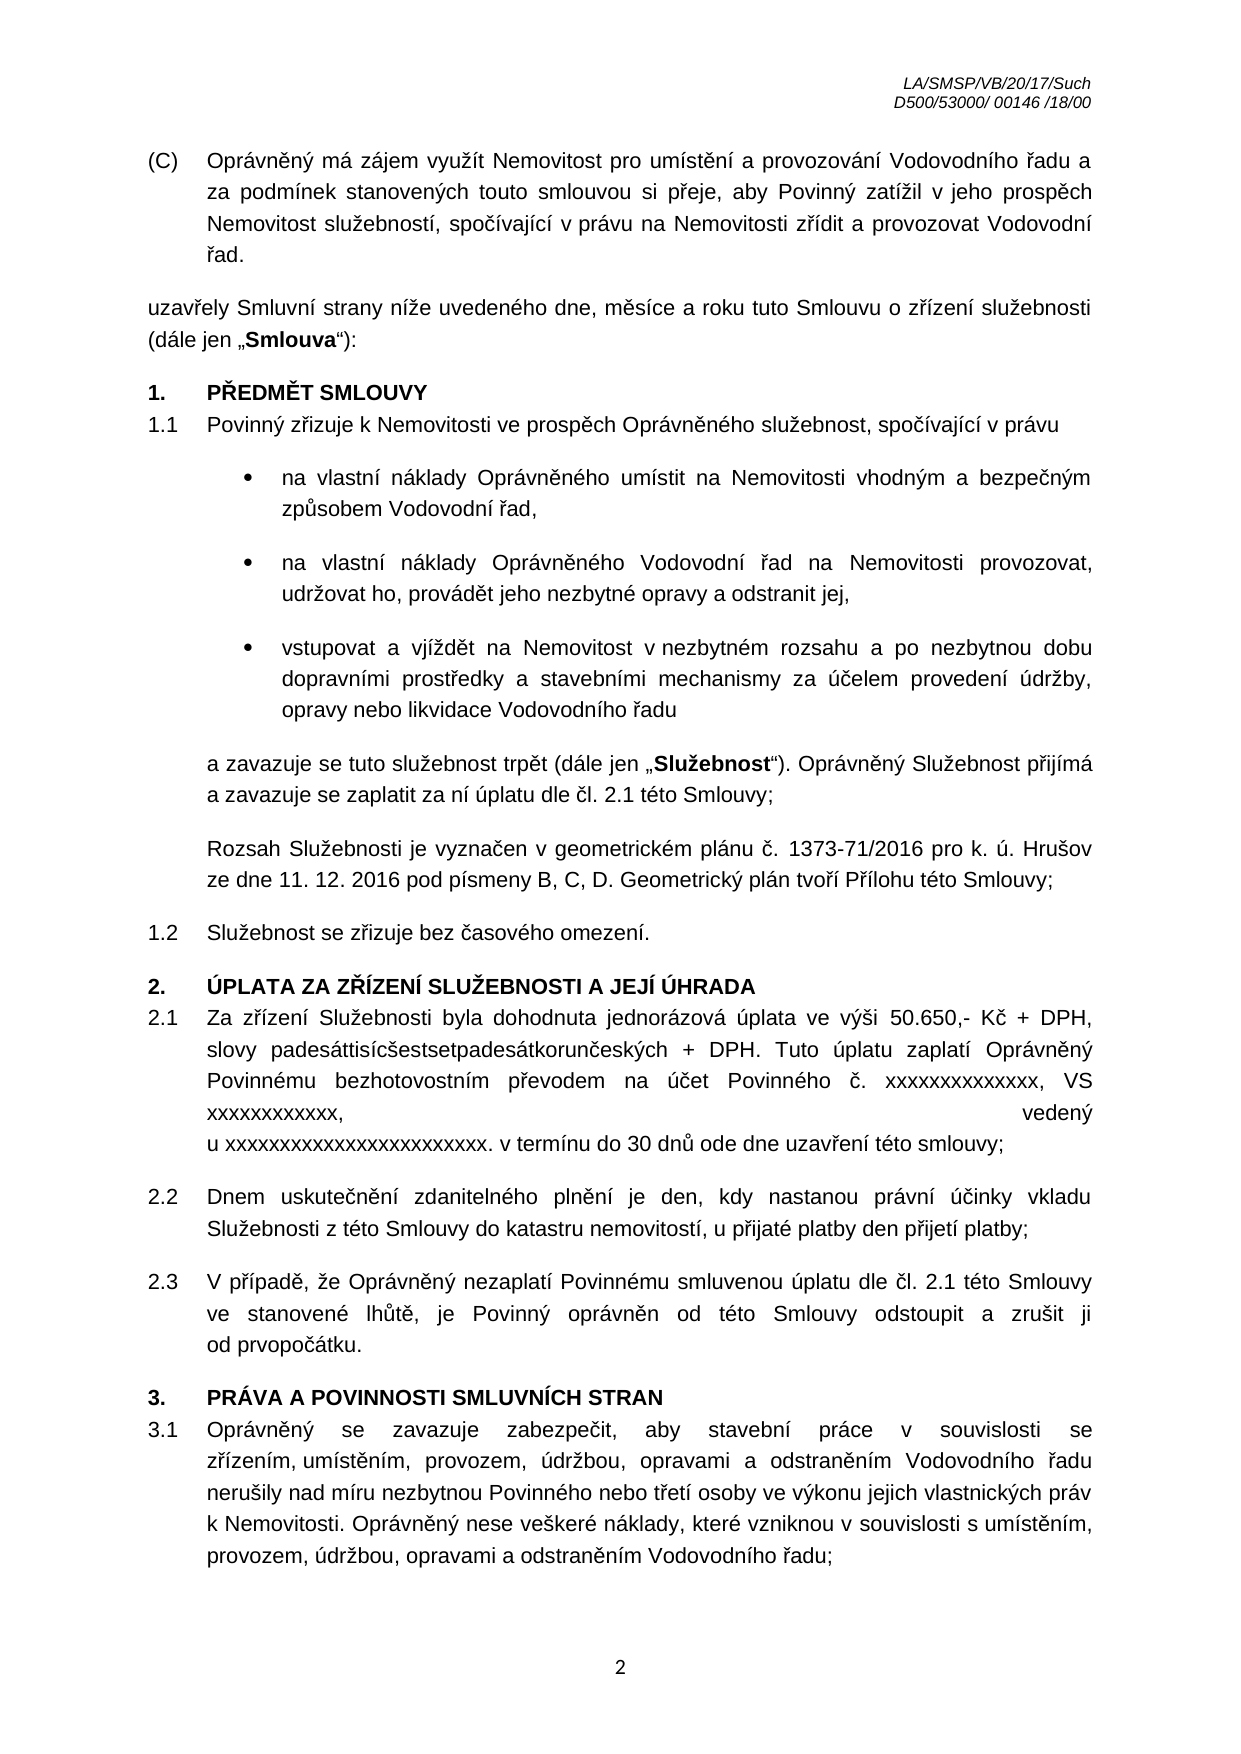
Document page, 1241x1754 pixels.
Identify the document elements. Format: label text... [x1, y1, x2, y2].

list PŘEDMĚT SMLOUVY [148, 380, 1093, 405]
text Úplata za zřízení služebnosti A JEJÍ ÚHRADA [148, 974, 1093, 999]
list na vlastní náklady Oprávněného umístit na Nemovitosti vhodným a bezpečným způsobem Vodovodní řad, [244, 465, 1093, 522]
list vstupovat a vjíždět na Nemovitost v nezbytném rozsahu a po nezbytnou dobu dopravními prostředky a stavebními mechanismy za účelem provedení údržby, opravy nebo likvidace Vodovodního řadu [244, 634, 1093, 723]
text a zavazuje se tuto služebnost trpět (dále jen „Služebnost“). Oprávněný Služebnost přijímá a zavazuje se zaplatit za ní úplatu dle čl. 2.1 této Smlouvy; [207, 751, 1093, 807]
text práva a povinnosti smluvních STRAN [148, 1385, 1093, 1411]
list Oprávněný má zájem využít Nemovitost pro umístění a provozování Vodovodního řadu a za podmínek stanovených touto smlouvou si přeje, aby Povinný zatížil v jeho prospěch Nemovitost služebností, spočívající v právu na Nemovitosti zřídit a provozovat Vodovodní řad. [148, 148, 1093, 267]
text V případě, že Oprávněný nezaplatí Povinnému smluvenou úplatu dle čl. 2.1 této Smlouvy ve stanovené lhůtě, je Povinný oprávněn od této Smlouvy odstoupit a zrušit ji od prvopočátku. [148, 1269, 1093, 1357]
text uzavřely Smluvní strany níže uvedeného dne, měsíce a roku tuto Smlouvu o zřízení služebnosti (dále jen „Smlouva“): [148, 295, 1093, 352]
text Za zřízení Služebnosti byla dohodnuta jednorázová úplata ve výši 50.650,- Kč + DPH, slovy padesáttisícšestsetpadesátkorunčeských + DPH. Tuto úplatu zaplatí Oprávněný Povinnému bezhotovostním převodem na účet Povinného č. xxxxxxxxxxxxxx, VS xxxxxxxxxxxx, vedený u xxxxxxxxxxxxxxxxxxxxxxxx. v termínu do 30 dnů ode dne uzavření této smlouvy; [148, 1005, 1093, 1156]
list Povinný zřizuje k Nemovitosti ve prospěch Oprávněného služebnost, spočívající v právu [148, 412, 1093, 437]
list na vlastní náklady Oprávněného Vodovodní řad na Nemovitosti provozovat, udržovat ho, provádět jeho nezbytné opravy a odstranit jej, [244, 550, 1093, 606]
list Oprávněný se zavazuje zabezpečit, aby stavební práce v souvislosti se zřízením, umístěním, provozem, údržbou, opravami a odstraněním Vodovodního řadu nerušily nad míru nezbytnou Povinného nebo třetí osoby ve výkonu jejich vlastnických práv k Nemovitosti. Oprávněný nese veškeré náklady, které vzniknou v souvislosti s umístěním, provozem, údržbou, opravami a odstraněním Vodovodního řadu; [148, 1417, 1093, 1568]
list Služebnost se zřizuje bez časového omezení. [148, 920, 1093, 946]
text Dnem uskutečnění zdanitelného plnění je den, kdy nastanou právní účinky vkladu Služebnosti z této Smlouvy do katastru nemovitostí, u přijaté platby den přijetí platby; [148, 1184, 1093, 1241]
text Rozsah Služebnosti je vyznačen v geometrickém plánu č. 1373-71/2016 pro k. ú. Hrušov ze dne 11. 12. 2016 pod písmeny B, C, D. Geometrický plán tvoří Přílohu této Smlouvy; [207, 836, 1093, 892]
